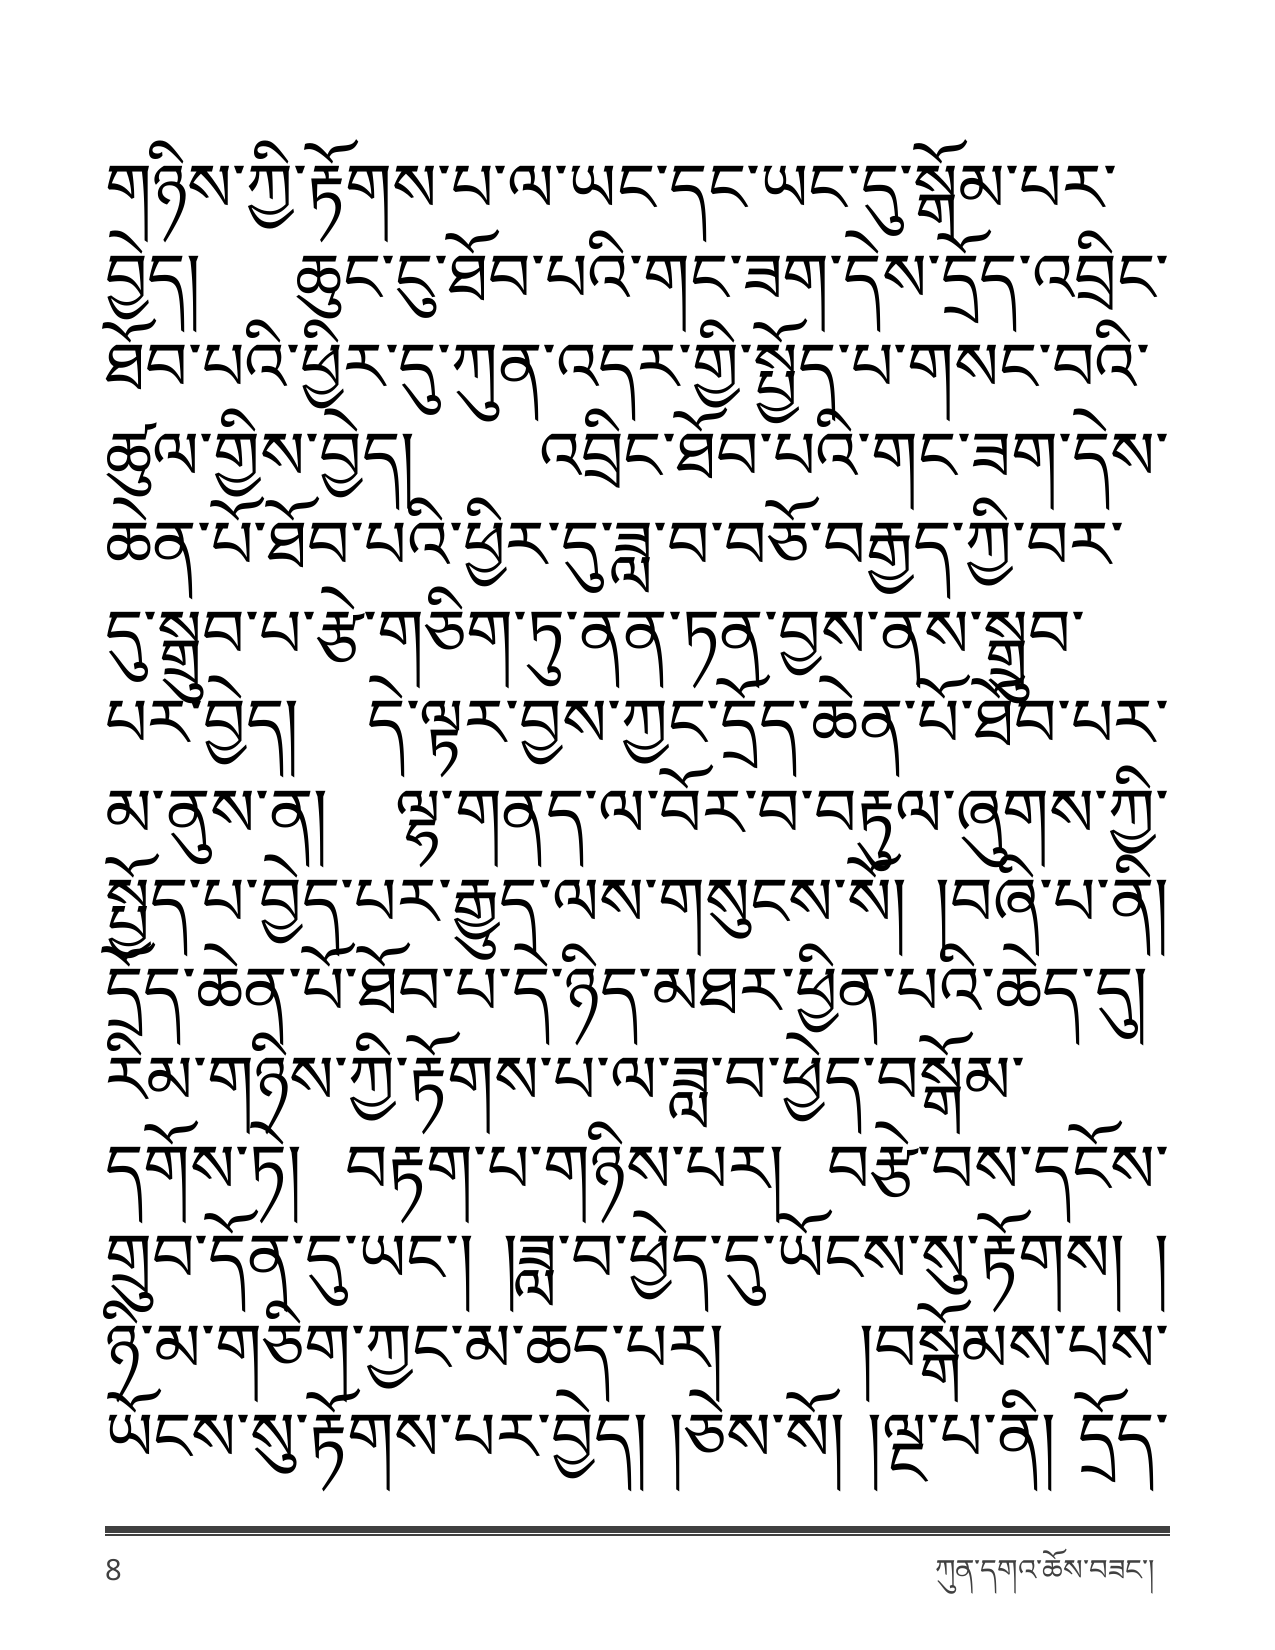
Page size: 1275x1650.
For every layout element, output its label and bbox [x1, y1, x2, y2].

text [105, 150, 1170, 1476]
